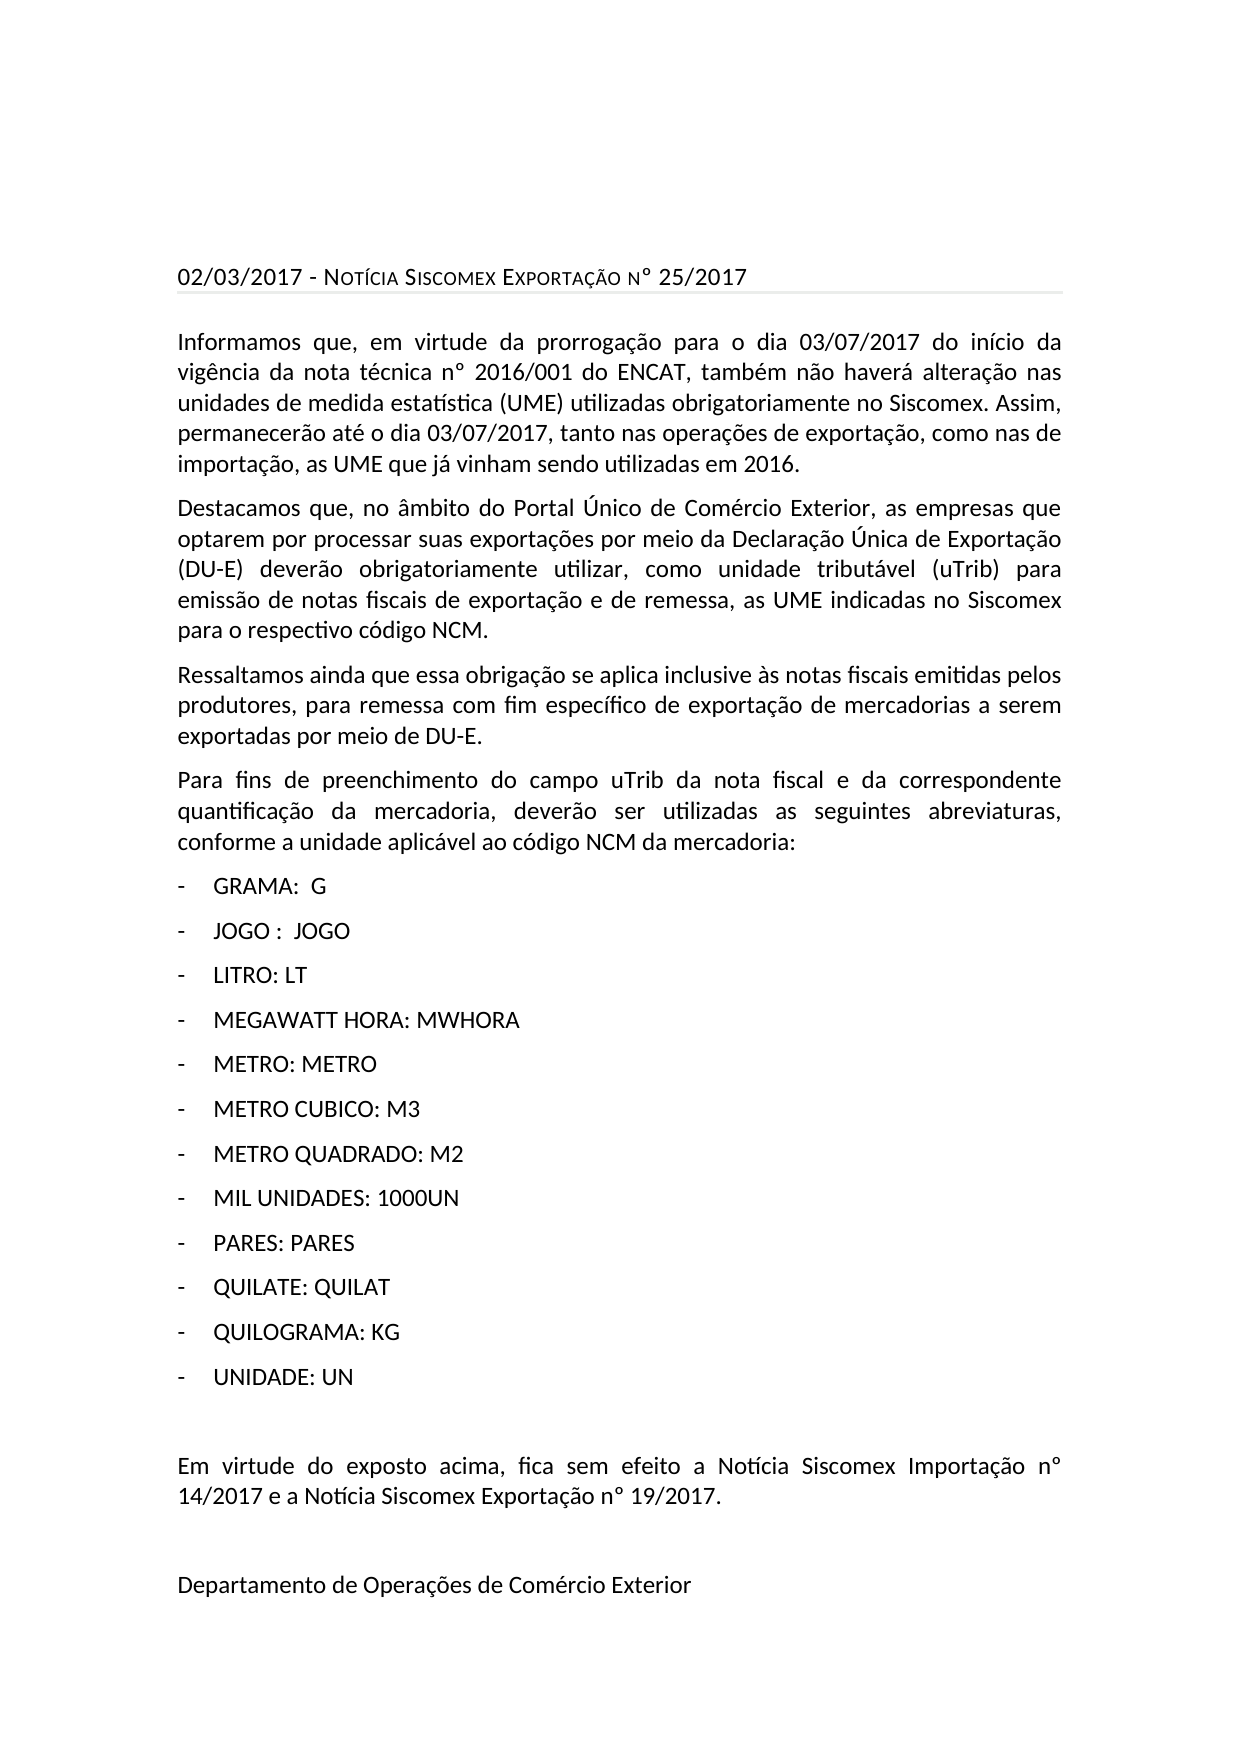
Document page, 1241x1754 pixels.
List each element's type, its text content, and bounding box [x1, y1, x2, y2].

text - METRO: METRO [177, 1049, 1063, 1079]
text - LITRO: LT [177, 959, 1063, 990]
text - UNIDADE: UN [177, 1361, 1063, 1391]
text Departamento de Operações de Comércio Exterior [177, 1569, 1063, 1600]
text - GRAMA: G [177, 870, 1063, 901]
text - PARES: PARES [177, 1227, 1063, 1257]
text - JOGO : JOGO [177, 915, 1063, 945]
text Informamos que, em virtude da prorrogação para o dia 03/07/2017 do início da vigência da nota técnica nº 2016/001 do ENCAT, também não haverá alteração nas unidades de medida estatística (UME) utilizadas obrigatoriamente no Siscomex. Assim, permanecerão até o dia 03/07/2017, tanto nas operações de exportação, como nas de importação, as UME que já vinham sendo utilizadas em 2016. [177, 326, 1063, 478]
subtitle 02/03/2017 - Notícia Siscomex Exportação nº 25/2017 [177, 235, 1063, 291]
text - METRO QUADRADO: M2 [177, 1138, 1063, 1168]
text - METRO CUBICO: M3 [177, 1093, 1063, 1124]
text - MEGAWATT HORA: MWHORA [177, 1004, 1063, 1034]
text Em virtude do exposto acima, fica sem efeito a Notícia Siscomex Importação nº 14/2017 e a Notícia Siscomex Exportação nº 19/2017. [177, 1450, 1063, 1511]
text Destacamos que, no âmbito do Portal Único de Comércio Exterior, as empresas que optarem por processar suas exportações por meio da Declaração Única de Exportação (DU-E) deverão obrigatoriamente utilizar, como unidade tributável (uTrib) para emissão de notas fiscais de exportação e de remessa, as UME indicadas no Siscomex para o respectivo código NCM. [177, 492, 1063, 645]
text - QUILOGRAMA: KG [177, 1316, 1063, 1347]
text Para fins de preenchimento do campo uTrib da nota fiscal e da correspondente quantificação da mercadoria, deverão ser utilizadas as seguintes abreviaturas, conforme a unidade aplicável ao código NCM da mercadoria: [177, 765, 1063, 856]
text Ressaltamos ainda que essa obrigação se aplica inclusive às notas fiscais emitidas pelos produtores, para remessa com fim específico de exportação de mercadorias a serem exportadas por meio de DU-E. [177, 659, 1063, 751]
text - MIL UNIDADES: 1000UN [177, 1182, 1063, 1213]
text - QUILATE: QUILAT [177, 1272, 1063, 1302]
